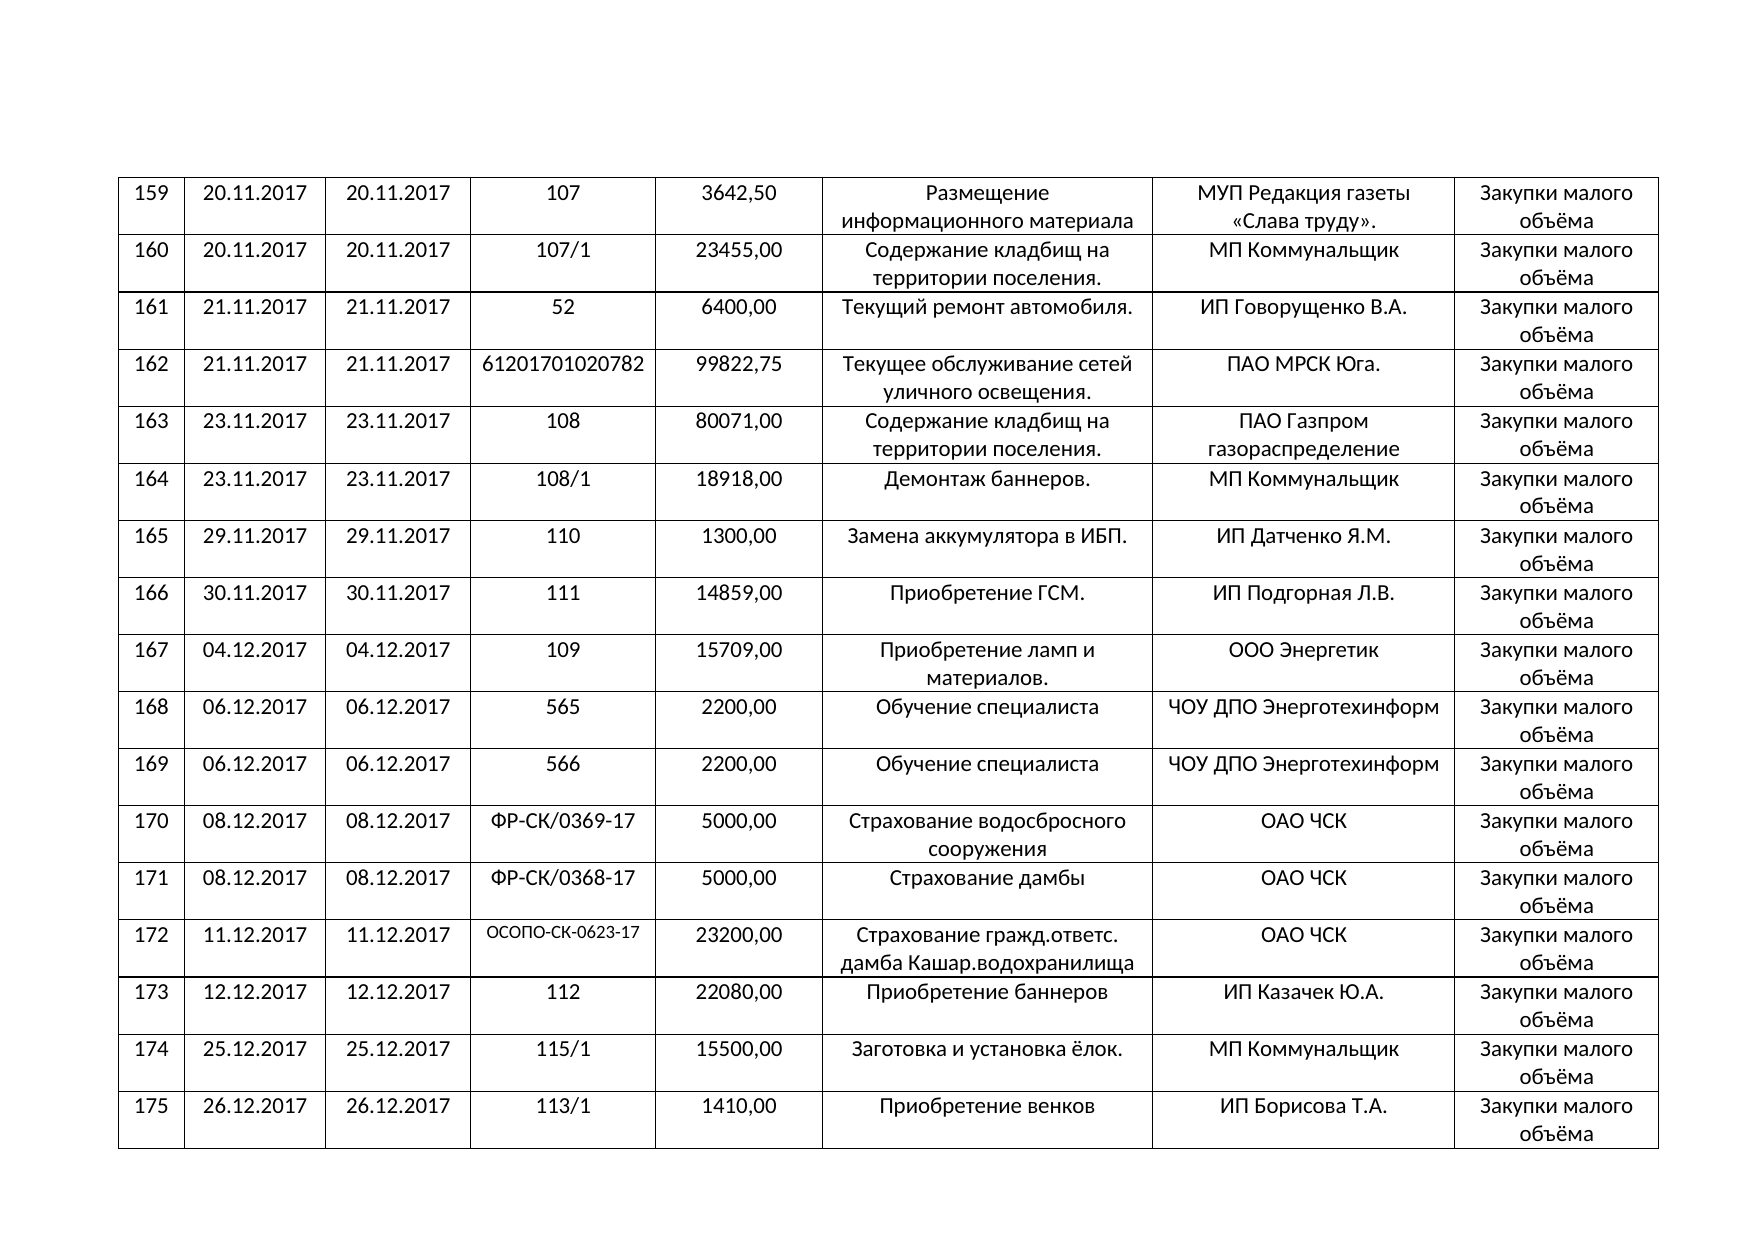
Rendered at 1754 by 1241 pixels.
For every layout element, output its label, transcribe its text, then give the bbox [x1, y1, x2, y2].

table_cell 14859,00 [656, 578, 822, 634]
table_cell 23.11.2017 [326, 464, 470, 520]
table_cell ПАО МРСК Юга. [1153, 350, 1454, 406]
table_cell ЧОУ ДПО Энерготехинформ [1153, 692, 1454, 748]
table_cell 165 [119, 521, 184, 577]
table_cell Демонтаж баннеров. [823, 464, 1152, 520]
table_cell 115/1 [471, 1035, 655, 1091]
table_cell 21.11.2017 [326, 350, 470, 406]
table_cell Закупки малого объёма [1455, 978, 1658, 1033]
table_cell 173 [119, 978, 184, 1033]
table_cell 1410,00 [656, 1092, 822, 1148]
table_cell ИП Казачек Ю.А. [1153, 978, 1454, 1033]
table_cell 21.11.2017 [326, 293, 470, 348]
table_cell МП Коммунальщик [1153, 1035, 1454, 1091]
table_cell ОАО ЧСК [1153, 863, 1454, 919]
table_cell 29.11.2017 [185, 521, 325, 577]
table_cell 6400,00 [656, 293, 822, 348]
table_cell Закупки малого объёма [1455, 635, 1658, 691]
table_cell 112 [471, 978, 655, 1033]
table_cell 06.12.2017 [185, 749, 325, 805]
table_cell Приобретение венков [823, 1092, 1152, 1148]
table_cell 566 [471, 749, 655, 805]
table_cell Закупки малого объёма [1455, 521, 1658, 577]
table_cell 11.12.2017 [326, 920, 470, 976]
table_cell Текущее обслуживание сетей уличного освещения. [823, 350, 1152, 406]
table_cell Приобретение ГСМ. [823, 578, 1152, 634]
table_cell 61201701020782 [471, 350, 655, 406]
table_cell ИП Подгорная Л.В. [1153, 578, 1454, 634]
table_cell 11.12.2017 [185, 920, 325, 976]
table_cell 23.11.2017 [326, 407, 470, 463]
table_cell 20.11.2017 [185, 235, 325, 291]
table_cell Закупки малого объёма [1455, 920, 1658, 976]
table_cell ОАО ЧСК [1153, 806, 1454, 862]
table_cell 15709,00 [656, 635, 822, 691]
table_cell 20.11.2017 [326, 235, 470, 291]
table_cell 21.11.2017 [185, 350, 325, 406]
table_cell 107 [471, 178, 655, 234]
table_cell Закупки малого объёма [1455, 578, 1658, 634]
table_cell 167 [119, 635, 184, 691]
table_cell Страхование гражд.ответс. дамба Кашар.водохранилища [823, 920, 1152, 976]
table_cell 159 [119, 178, 184, 234]
table_cell ПАО Газпром газораспределение [1153, 407, 1454, 463]
table_cell ИП Датченко Я.М. [1153, 521, 1454, 577]
table_cell 06.12.2017 [326, 749, 470, 805]
table_cell Обучение специалиста [823, 692, 1152, 748]
table_cell 26.12.2017 [185, 1092, 325, 1148]
table_cell 161 [119, 293, 184, 348]
table_cell 5000,00 [656, 863, 822, 919]
table_cell 168 [119, 692, 184, 748]
table_cell 12.12.2017 [185, 978, 325, 1033]
table_cell Закупки малого объёма [1455, 806, 1658, 862]
table_cell 109 [471, 635, 655, 691]
table_cell Обучение специалиста [823, 749, 1152, 805]
table_cell 08.12.2017 [326, 806, 470, 862]
table_cell ОСОПО-СК-0623-17 [471, 920, 655, 976]
table_cell 23455,00 [656, 235, 822, 291]
table_cell 169 [119, 749, 184, 805]
table_cell Закупки малого объёма [1455, 692, 1658, 748]
table_cell 163 [119, 407, 184, 463]
table_cell ООО Энергетик [1153, 635, 1454, 691]
table_cell 26.12.2017 [326, 1092, 470, 1148]
table_cell 111 [471, 578, 655, 634]
table_cell 175 [119, 1092, 184, 1148]
table_cell 110 [471, 521, 655, 577]
table_cell 20.11.2017 [326, 178, 470, 234]
table_cell МУП Редакция газеты «Слава труду». [1153, 178, 1454, 234]
table_cell 172 [119, 920, 184, 976]
table_cell Приобретение баннеров [823, 978, 1152, 1033]
table_cell Закупки малого объёма [1455, 464, 1658, 520]
table_cell 04.12.2017 [326, 635, 470, 691]
table_cell 113/1 [471, 1092, 655, 1148]
table_cell 162 [119, 350, 184, 406]
table_cell 23200,00 [656, 920, 822, 976]
table_cell 565 [471, 692, 655, 748]
table_cell Размещение информационного материала [823, 178, 1152, 234]
table_cell 25.12.2017 [185, 1035, 325, 1091]
table_cell 107/1 [471, 235, 655, 291]
table_cell ИП Борисова Т.А. [1153, 1092, 1454, 1148]
table_cell Закупки малого объёма [1455, 749, 1658, 805]
table_cell 108 [471, 407, 655, 463]
table_cell 29.11.2017 [326, 521, 470, 577]
table_cell 23.11.2017 [185, 407, 325, 463]
table_cell 171 [119, 863, 184, 919]
table_cell Страхование водосбросного сооружения [823, 806, 1152, 862]
table_cell 2200,00 [656, 749, 822, 805]
table_cell 12.12.2017 [326, 978, 470, 1033]
table_cell 80071,00 [656, 407, 822, 463]
table_cell 2200,00 [656, 692, 822, 748]
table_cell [1455, 1092, 1658, 1148]
table_cell 108/1 [471, 464, 655, 520]
table_cell 18918,00 [656, 464, 822, 520]
table_cell Заготовка и установка ёлок. [823, 1035, 1152, 1091]
table_cell 170 [119, 806, 184, 862]
table_cell 21.11.2017 [185, 293, 325, 348]
table_cell Приобретение ламп и материалов. [823, 635, 1152, 691]
table_cell ФР-СК/0368-17 [471, 863, 655, 919]
table_cell 06.12.2017 [326, 692, 470, 748]
table_cell 52 [471, 293, 655, 348]
table_cell 1300,00 [656, 521, 822, 577]
table_cell ФР-СК/0369-17 [471, 806, 655, 862]
table_cell 08.12.2017 [326, 863, 470, 919]
table_cell 08.12.2017 [185, 863, 325, 919]
table_cell 164 [119, 464, 184, 520]
table_cell Закупки малого объёма [1455, 235, 1658, 291]
table_cell 166 [119, 578, 184, 634]
table_cell 08.12.2017 [185, 806, 325, 862]
table_cell Закупки малого объёма [1455, 407, 1658, 463]
table_cell 30.11.2017 [326, 578, 470, 634]
table_cell 3642,50 [656, 178, 822, 234]
table_cell 04.12.2017 [185, 635, 325, 691]
table_cell Текущий ремонт автомобиля. [823, 293, 1152, 348]
table_cell 5000,00 [656, 806, 822, 862]
table_cell Закупки малого объёма [1455, 350, 1658, 406]
table_cell Закупки малого объёма [1455, 293, 1658, 348]
table_cell ОАО ЧСК [1153, 920, 1454, 976]
table_cell Замена аккумулятора в ИБП. [823, 521, 1152, 577]
table_cell 160 [119, 235, 184, 291]
table_cell 22080,00 [656, 978, 822, 1033]
table_cell Закупки малого объёма [1455, 863, 1658, 919]
table_cell Закупки малого объёма [1455, 1035, 1658, 1091]
table_cell Страхование дамбы [823, 863, 1152, 919]
table_cell МП Коммунальщик [1153, 235, 1454, 291]
table_cell 30.11.2017 [185, 578, 325, 634]
table_cell 20.11.2017 [185, 178, 325, 234]
table_cell Содержание кладбищ на территории поселения. [823, 407, 1152, 463]
table_cell ЧОУ ДПО Энерготехинформ [1153, 749, 1454, 805]
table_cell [1455, 178, 1658, 234]
table_cell 06.12.2017 [185, 692, 325, 748]
table_cell 25.12.2017 [326, 1035, 470, 1091]
table_cell ИП Говорущенко В.А. [1153, 293, 1454, 348]
table_cell 15500,00 [656, 1035, 822, 1091]
table_cell 23.11.2017 [185, 464, 325, 520]
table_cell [823, 235, 1152, 291]
table_cell 174 [119, 1035, 184, 1091]
table_cell 99822,75 [656, 350, 822, 406]
table_cell МП Коммунальщик [1153, 464, 1454, 520]
